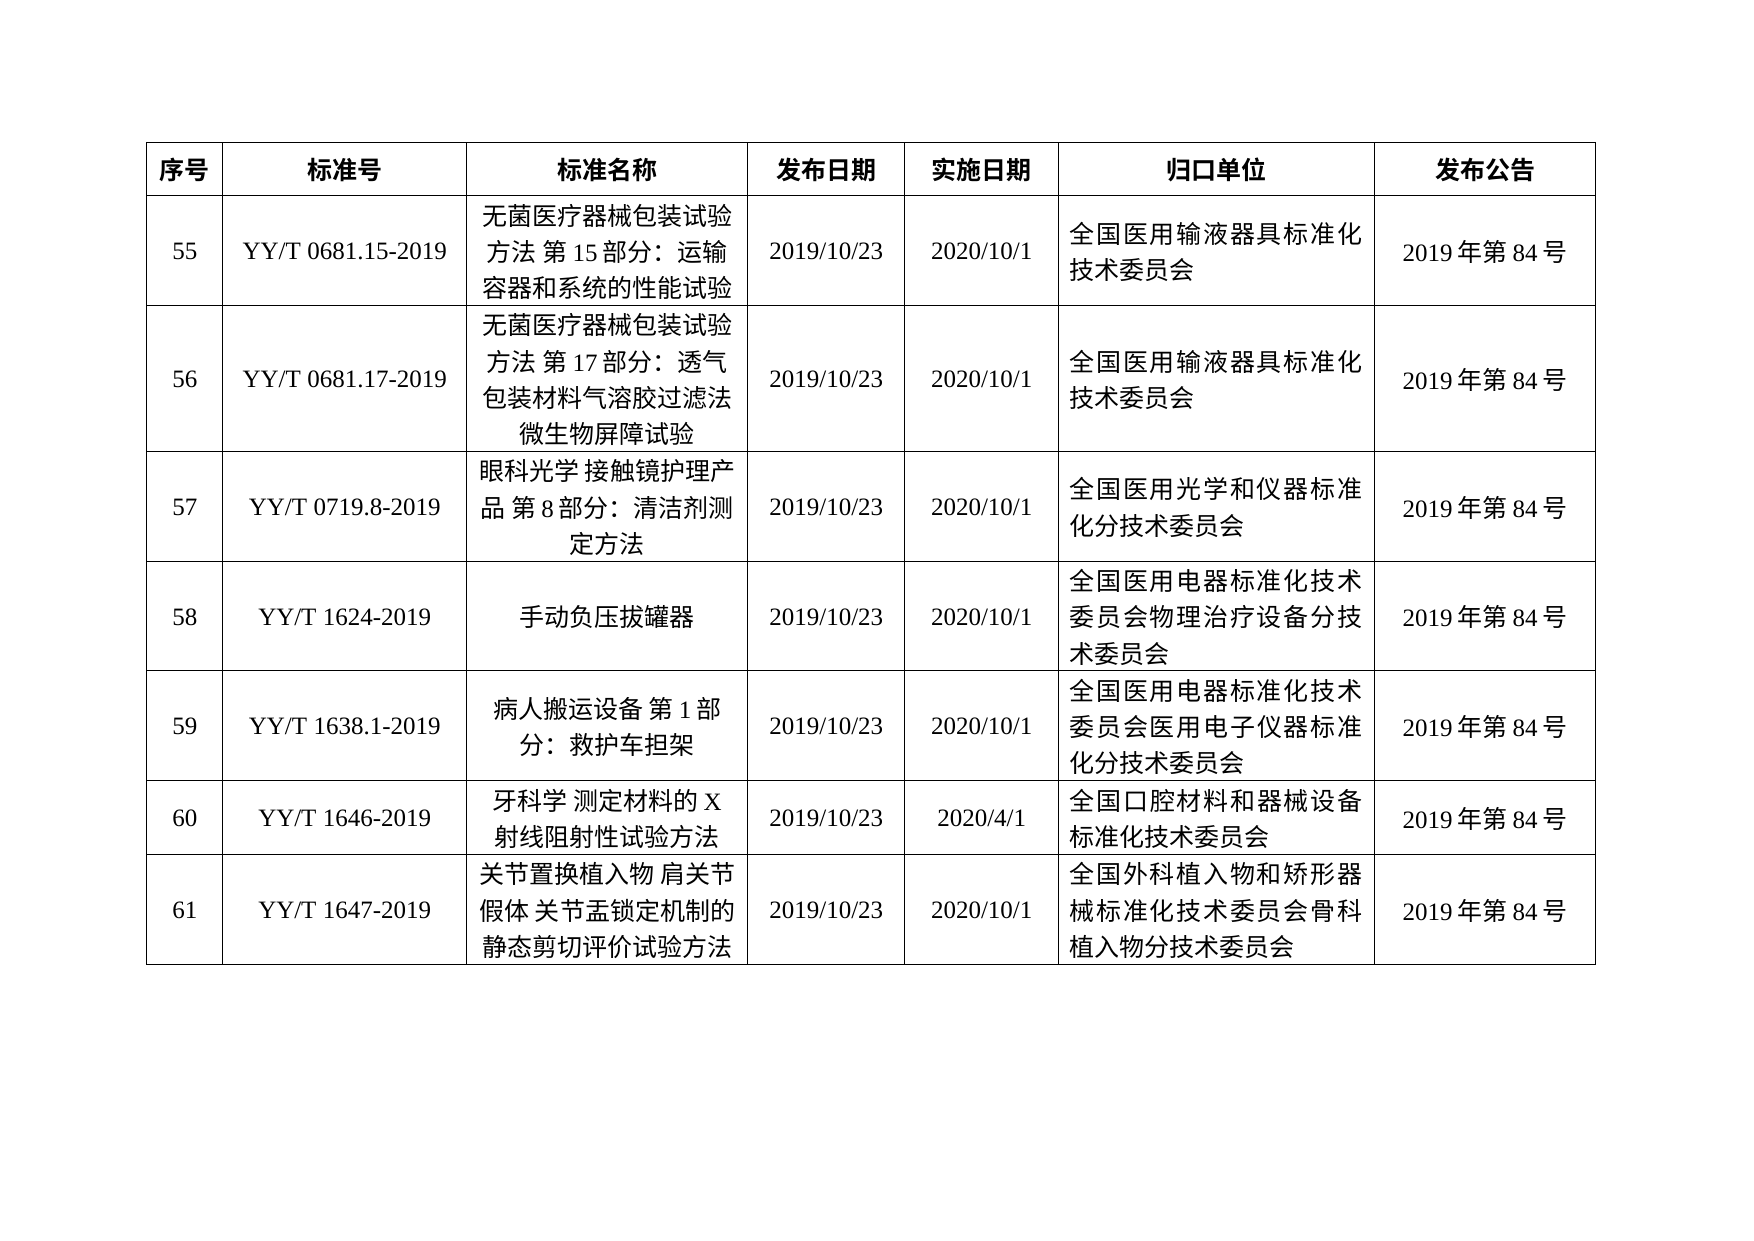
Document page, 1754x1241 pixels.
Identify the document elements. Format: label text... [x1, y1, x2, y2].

table_cell 全国外科植入物和矫形器械标准化技术委员会骨科植入物分技术委员会 [1059, 855, 1374, 963]
table_cell 全国医用输液器具标准化技术委员会 [1059, 196, 1374, 305]
table_cell 2020/10/1 [905, 196, 1058, 305]
table_header 实施日期 [905, 143, 1058, 195]
table_cell 全国医用输液器具标准化技术委员会 [1059, 306, 1374, 451]
table_cell 2019/10/23 [748, 196, 904, 305]
table_header 标准名称 [467, 143, 747, 195]
table_cell 2020/10/1 [905, 562, 1058, 670]
table_cell 2020/10/1 [905, 452, 1058, 561]
table_cell 2019年第84号 [1375, 781, 1595, 854]
table_cell 2019/10/23 [748, 562, 904, 670]
table_cell 全国医用光学和仪器标准化分技术委员会 [1059, 452, 1374, 561]
table_cell 无菌医疗器械包装试验方法 第15部分：运输容器和系统的性能试验 [467, 196, 747, 305]
table_cell 病人搬运设备 第1部分：救护车担架 [467, 671, 747, 780]
table_cell 58 [147, 562, 222, 670]
table_cell 手动负压拔罐器 [467, 562, 747, 670]
table_cell 2019年第84号 [1375, 562, 1595, 670]
table_cell 60 [147, 781, 222, 854]
table_cell 2019/10/23 [748, 452, 904, 561]
table_cell 61 [147, 855, 222, 963]
table_cell 2019/10/23 [748, 671, 904, 780]
table_cell 2019/10/23 [748, 781, 904, 854]
table_cell YY/T 1638.1-2019 [223, 671, 466, 780]
table_cell 2020/10/1 [905, 671, 1058, 780]
table_cell 全国医用电器标准化技术委员会医用电子仪器标准化分技术委员会 [1059, 671, 1374, 780]
table_cell 2019年第84号 [1375, 452, 1595, 561]
table_cell YY/T 0681.17-2019 [223, 306, 466, 451]
table_header 标准号 [223, 143, 466, 195]
table_cell 关节置换植入物 肩关节假体 关节盂锁定机制的静态剪切评价试验方法 [467, 855, 747, 963]
table_cell 56 [147, 306, 222, 451]
table_cell 眼科光学 接触镜护理产品 第8部分：清洁剂测定方法 [467, 452, 747, 561]
table_cell YY/T 1646-2019 [223, 781, 466, 854]
table_cell YY/T 1647-2019 [223, 855, 466, 963]
table_cell 57 [147, 452, 222, 561]
table_cell 59 [147, 671, 222, 780]
table_cell 全国医用电器标准化技术委员会物理治疗设备分技术委员会 [1059, 562, 1374, 670]
table_header 发布公告 [1375, 143, 1595, 195]
table_cell 无菌医疗器械包装试验方法 第17部分：透气包装材料气溶胶过滤法微生物屏障试验 [467, 306, 747, 451]
table_cell 全国口腔材料和器械设备标准化技术委员会 [1059, 781, 1374, 854]
table_cell YY/T 0719.8-2019 [223, 452, 466, 561]
table_cell 2019年第84号 [1375, 306, 1595, 451]
table_cell YY/T 0681.15-2019 [223, 196, 466, 305]
table_cell 2019年第84号 [1375, 196, 1595, 305]
table_header 归口单位 [1059, 143, 1374, 195]
table_header 序号 [147, 143, 222, 195]
table_cell 2019/10/23 [748, 306, 904, 451]
table_cell 2020/4/1 [905, 781, 1058, 854]
table_cell 2019年第84号 [1375, 855, 1595, 963]
table_cell 2020/10/1 [905, 306, 1058, 451]
table_cell YY/T 1624-2019 [223, 562, 466, 670]
table_cell 55 [147, 196, 222, 305]
table_cell 牙科学 测定材料的X射线阻射性试验方法 [467, 781, 747, 854]
table_cell 2019年第84号 [1375, 671, 1595, 780]
table_header 发布日期 [748, 143, 904, 195]
table_cell 2019/10/23 [748, 855, 904, 963]
table_cell 2020/10/1 [905, 855, 1058, 963]
